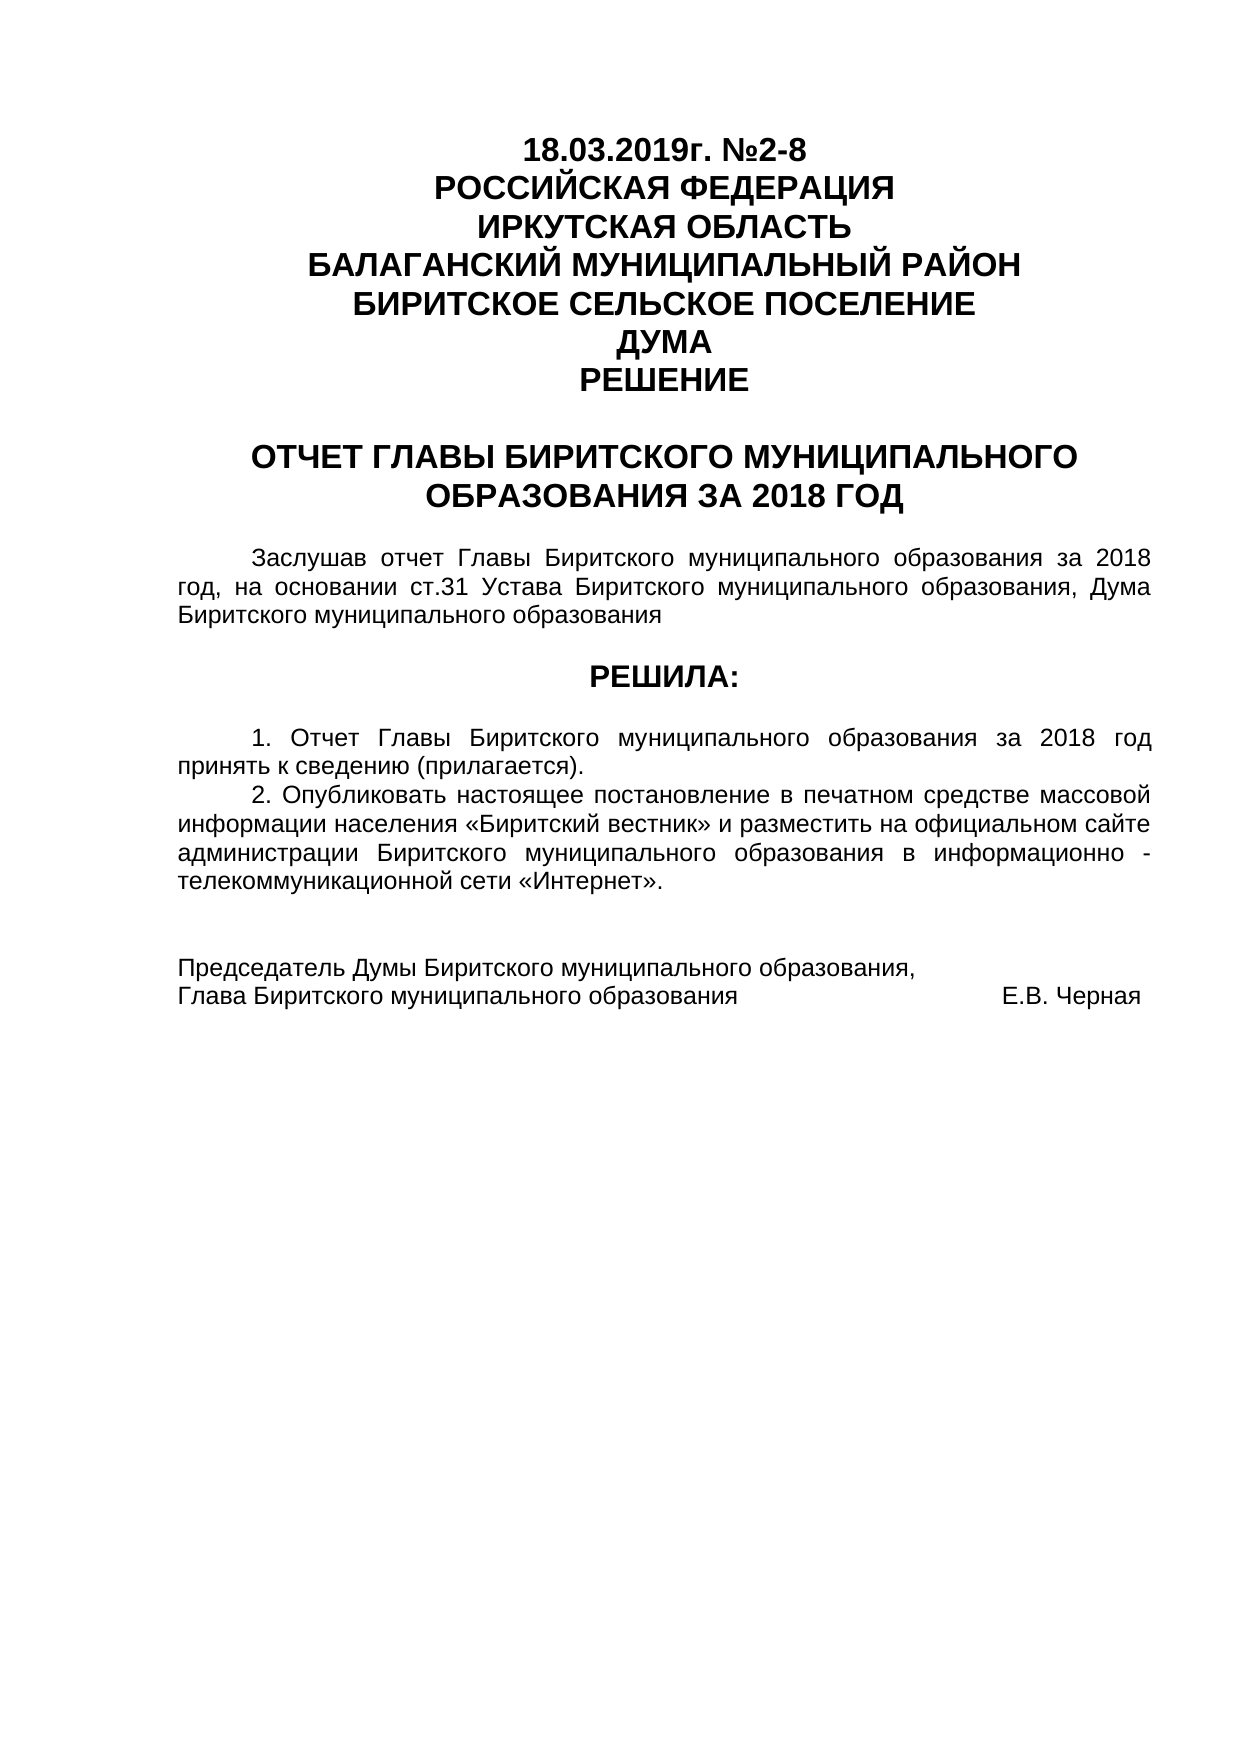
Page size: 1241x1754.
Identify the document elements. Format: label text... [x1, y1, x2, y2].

title РЕШЕНИЕ [177, 360, 1152, 399]
text ИРКУТСКАЯ ОБЛАСТЬ [177, 207, 1152, 245]
text БАЛАГАНСКИЙ МУНИЦИПАЛЬНЫЙ РАЙОН [177, 245, 1152, 283]
text Заслушав отчет Главы Биритского муниципального образования за 2018 год, на основании ст.31 Устава Биритского муниципального образования, Дума Биритского муниципального образования [177, 543, 1152, 629]
text 2. Опубликовать настоящее постановление в печатном средстве массовой информации населения «Биритский вестник» и разместить на официальном сайте администрации Биритского муниципального образования в информационно - телекоммуникационной сети «Интернет». [177, 780, 1152, 895]
text 1. Отчет Главы Биритского муниципального образования за 2018 год принять к сведению (прилагается). [177, 723, 1152, 780]
text РЕШИЛА: [177, 658, 1152, 694]
text 18.03.2019г. №2-8 [177, 130, 1152, 168]
text Глава Биритского муниципального образования Е.В. Черная [177, 981, 1152, 1010]
text ОТЧЕТ ГЛАВЫ БИРИТСКОГО МУНИЦИПАЛЬНОГО ОБРАЗОВАНИЯ ЗА 2018 ГОД [177, 437, 1152, 514]
text БИРИТСКОЕ СЕЛЬСКОЕ ПОСЕЛЕНИЕ [177, 283, 1152, 322]
text ДУМА [177, 322, 1152, 360]
text РОССИЙСКАЯ ФЕДЕРАЦИЯ [177, 168, 1152, 207]
text Председатель Думы Биритского муниципального образования, [177, 953, 1152, 981]
